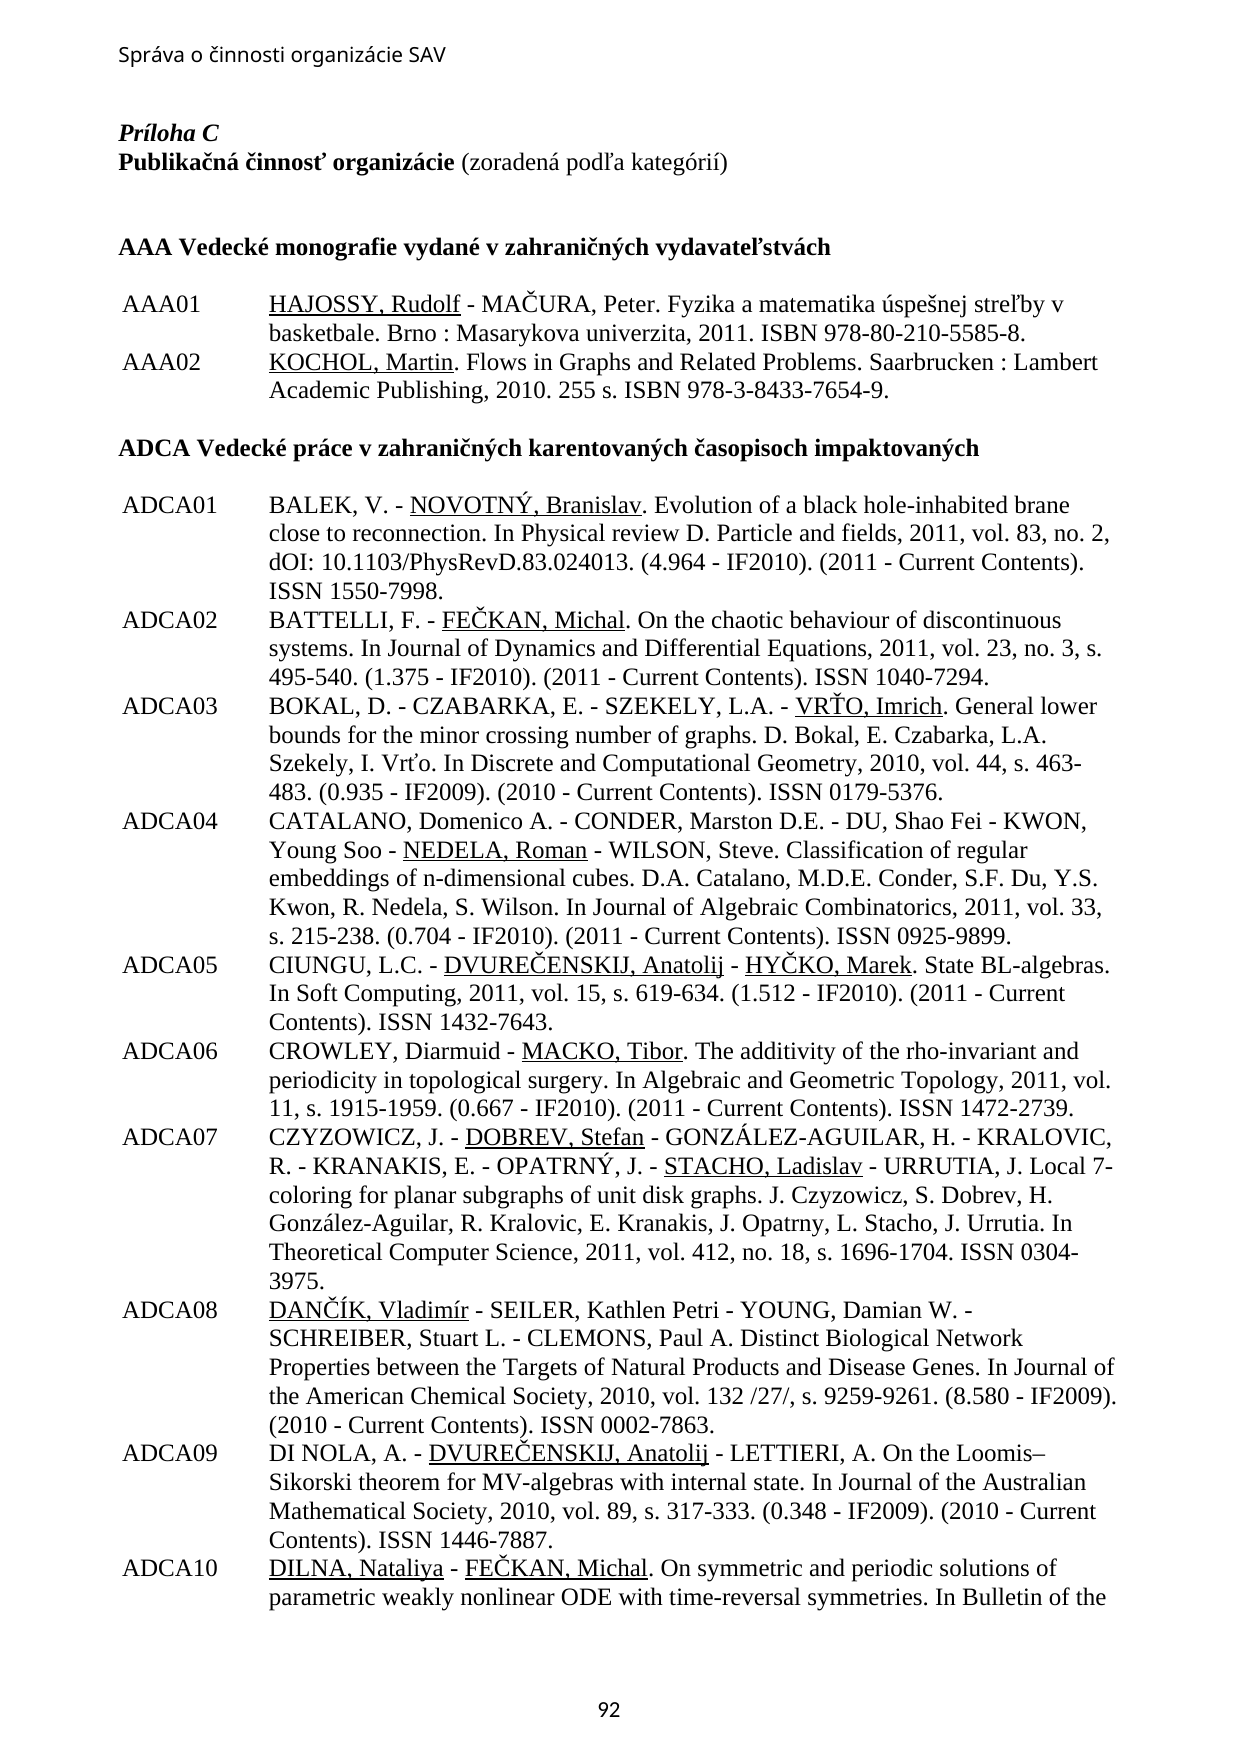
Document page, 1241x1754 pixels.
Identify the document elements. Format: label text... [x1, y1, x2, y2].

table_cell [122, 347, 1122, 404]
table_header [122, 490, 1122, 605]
text AAA Vedecké monografie vydané v zahraničných vydavateľstvách [118, 232, 1122, 289]
text ADCA Vedecké práce v zahraničných karentovaných časopisoch impaktovaných [118, 404, 1122, 490]
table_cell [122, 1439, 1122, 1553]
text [118, 118, 1122, 232]
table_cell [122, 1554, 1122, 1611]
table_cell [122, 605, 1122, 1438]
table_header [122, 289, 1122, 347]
